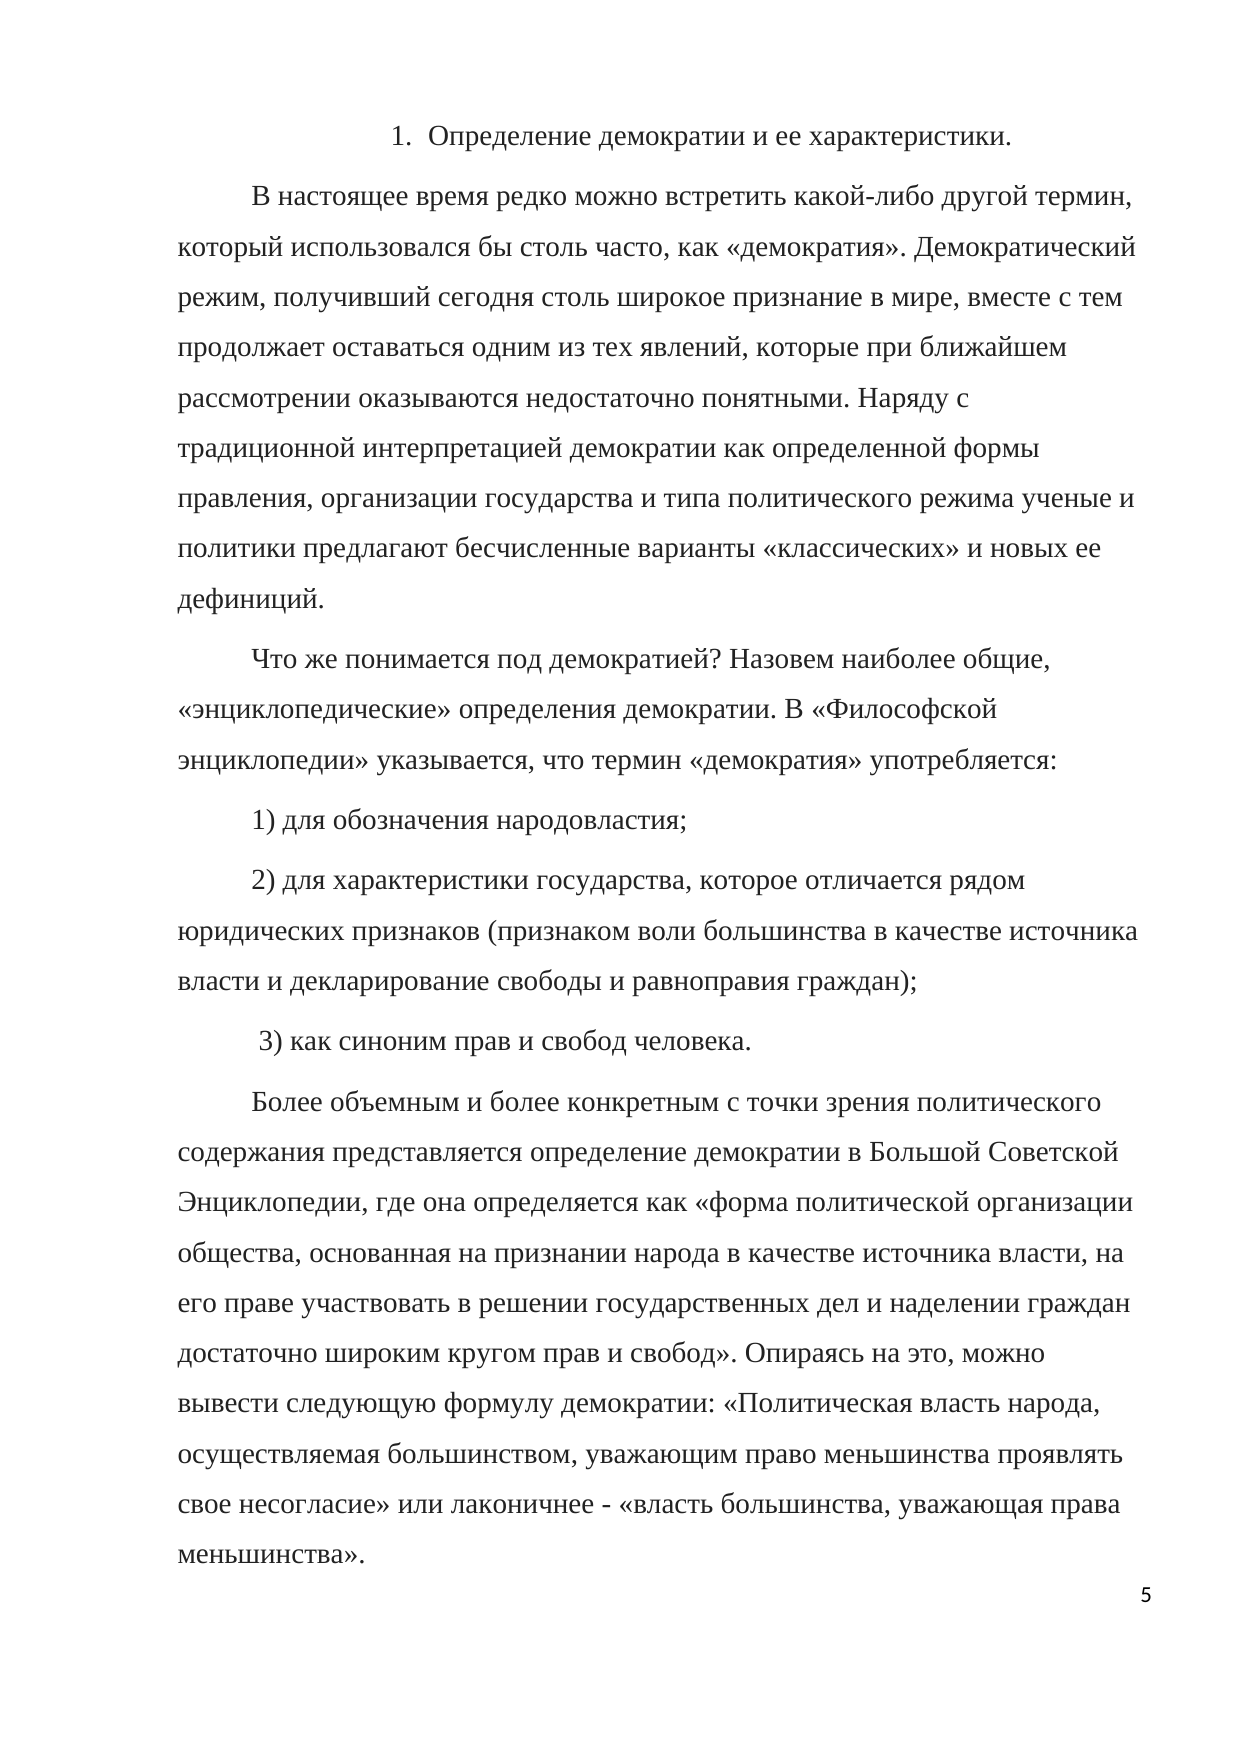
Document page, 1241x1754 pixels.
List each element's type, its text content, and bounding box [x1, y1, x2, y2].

text В настоящее время редко можно встретить какой-либо другой термин, который использовался бы столь часто, как «демократия». Демократический режим, получивший сегодня столь широкое признание в мире, вместе с тем продолжает оставаться одним из тех явлений, которые при ближайшем рассмотрении оказываются недостаточно понятными. Наряду с традиционной интерпретацией демократии как определенной формы правления, организации государства и типа политического режима ученые и политики предлагают бесчисленные варианты «классических» и новых ее дефиниций. [177, 178, 1152, 614]
text 3) как синоним прав и свобод человека. [177, 1023, 1152, 1057]
list Определение демократии и ее характеристики. [251, 118, 1152, 152]
text 2) для характеристики государства, которое отличается рядом юридических признаков (признаком воли большинства в качестве источника власти и декларирование свободы и равноправия граждан); [177, 862, 1152, 997]
text Что же понимается под демократией? Назовем наиболее общие, «энциклопедические» определения демократии. В «Философской энциклопедии» указывается, что термин «демократия» употребляется: [177, 641, 1152, 775]
text 1) для обозначения народовластия; [177, 802, 1152, 836]
text Более объемным и более конкретным с точки зрения политического содержания представляется определение демократии в Большой Советской Энциклопедии, где она определяется как «форма политической организации общества, основанная на признании народа в качестве источника власти, на его праве участвовать в решении государственных дел и наделении граждан достаточно широким кругом прав и свобод». Опираясь на это, можно вывести следующую формулу демократии: «Политическая власть народа, осуществляемая большинством, уважающим право меньшинства проявлять свое несогласие» или лаконичнее - «власть большинства, уважающая права меньшинства». [177, 1084, 1152, 1570]
